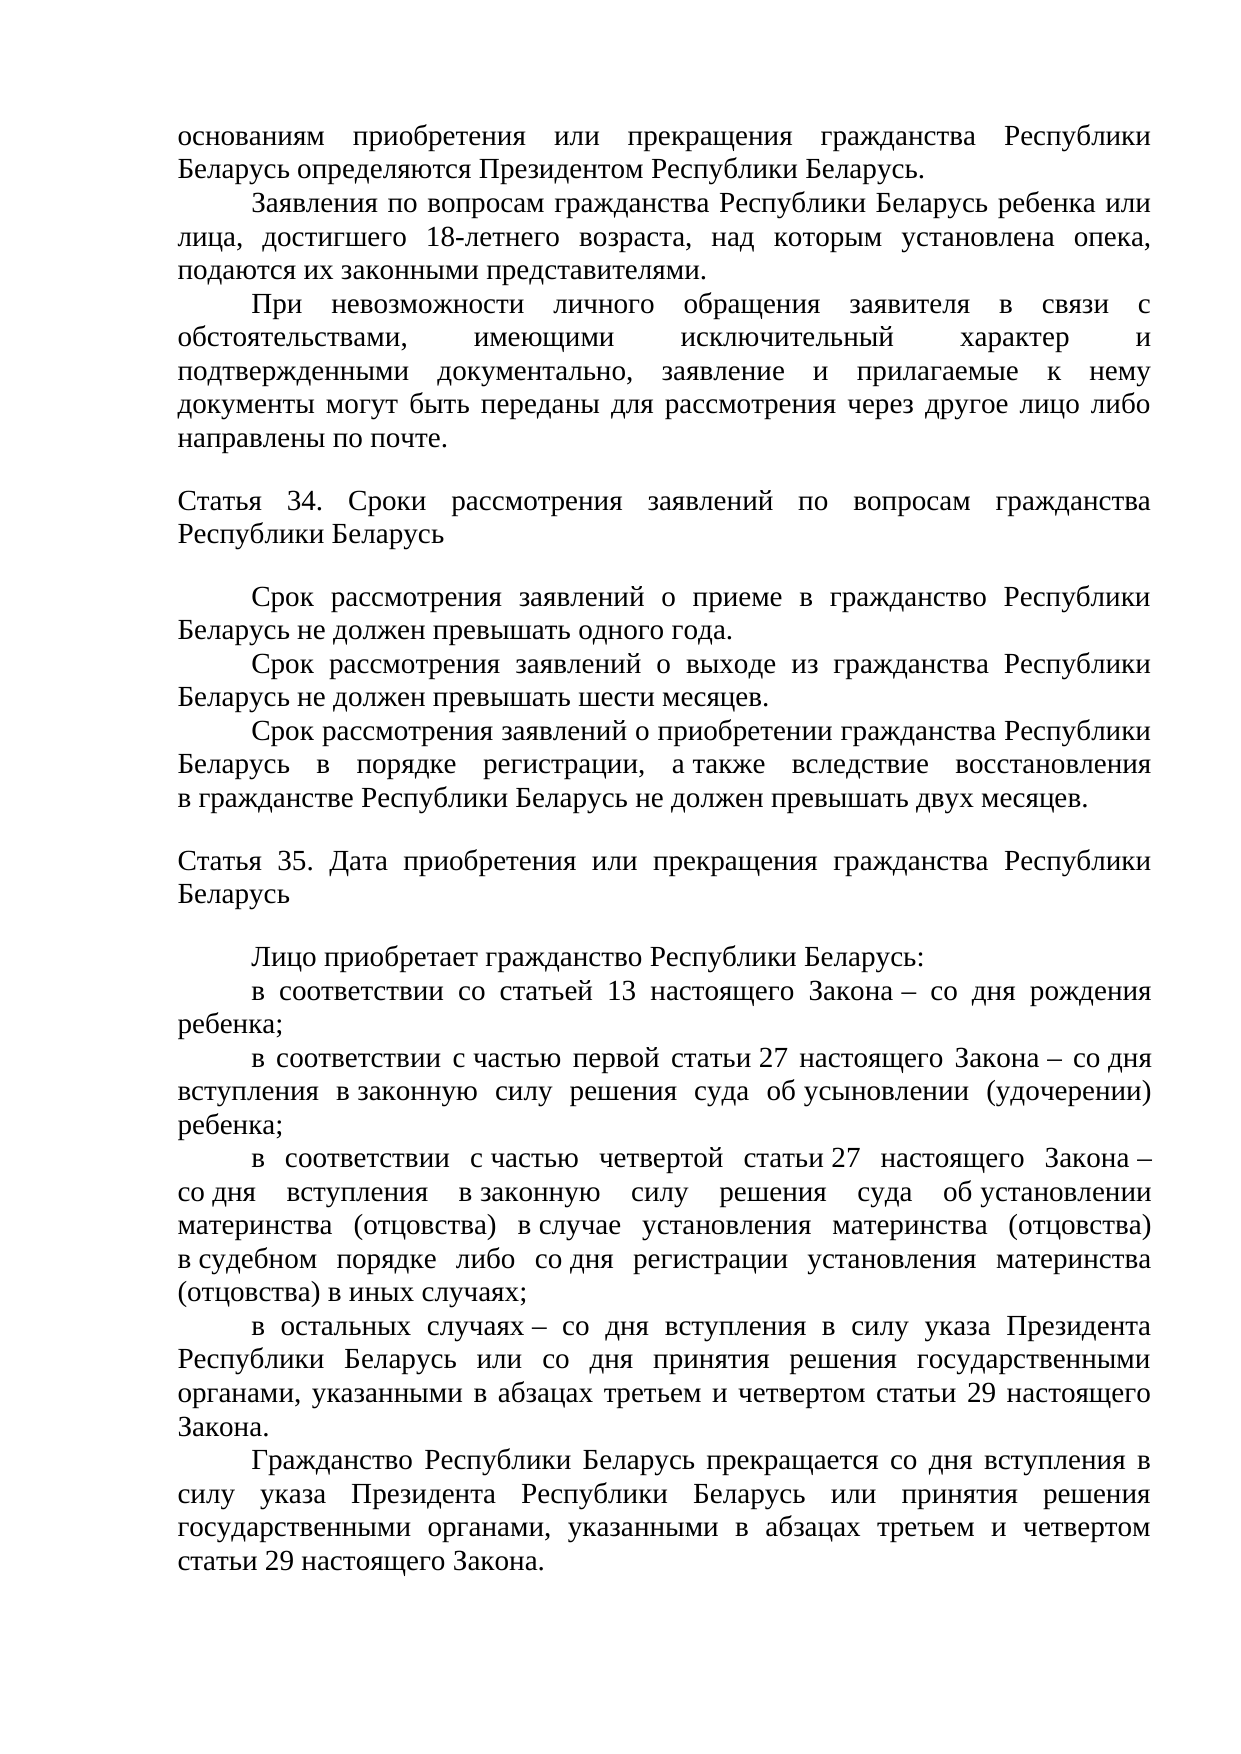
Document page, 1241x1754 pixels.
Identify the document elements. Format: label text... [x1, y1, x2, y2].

text в остальных случаях – со дня вступления в силу указа Президента Республики Беларусь или со дня принятия решения государственными органами, указанными в абзацах третьем и четвертом статьи 29 настоящего Закона. [177, 1308, 1152, 1442]
text Срок рассмотрения заявлений о приобретении гражданства Республики Беларусь в порядке регистрации, а также вследствие восстановления в гражданстве Республики Беларусь не должен превышать двух месяцев. [177, 713, 1152, 814]
text Статья 35. Дата приобретения или прекращения гражданства Республики Беларусь [177, 843, 1152, 910]
text Срок рассмотрения заявлений о приеме в гражданство Республики Беларусь не должен превышать одного года. [177, 579, 1152, 646]
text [177, 118, 1152, 185]
text Статья 34. Сроки рассмотрения заявлений по вопросам гражданства Республики Беларусь [177, 483, 1152, 550]
text Гражданство Республики Беларусь прекращается со дня вступления в силу указа Президента Республики Беларусь или принятия решения государственными органами, указанными в абзацах третьем и четвертом статьи 29 настоящего Закона. [177, 1442, 1152, 1576]
text в соответствии с частью первой статьи 27 настоящего Закона – со дня вступления в законную силу решения суда об усыновлении (удочерении) ребенка; [177, 1040, 1152, 1140]
text в соответствии со статьей 13 настоящего Закона – со дня рождения ребенка; [177, 973, 1152, 1040]
text Лицо приобретает гражданство Республики Беларусь: [177, 939, 1152, 973]
text При невозможности личного обращения заявителя в связи с обстоятельствами, имеющими исключительный характер и подтвержденными документально, заявление и прилагаемые к нему документы могут быть переданы для рассмотрения через другое лицо либо направлены по почте. [177, 286, 1152, 453]
text в соответствии с частью четвертой статьи 27 настоящего Закона – со дня вступления в законную силу решения суда об установлении материнства (отцовства) в случае установления материнства (отцовства) в судебном порядке либо со дня регистрации установления материнства (отцовства) в иных случаях; [177, 1140, 1152, 1308]
text Заявления по вопросам гражданства Республики Беларусь ребенка или лица, достигшего 18-летнего возраста, над которым установлена опека, подаются их законными представителями. [177, 185, 1152, 286]
text Срок рассмотрения заявлений о выходе из гражданства Республики Беларусь не должен превышать шести месяцев. [177, 646, 1152, 713]
